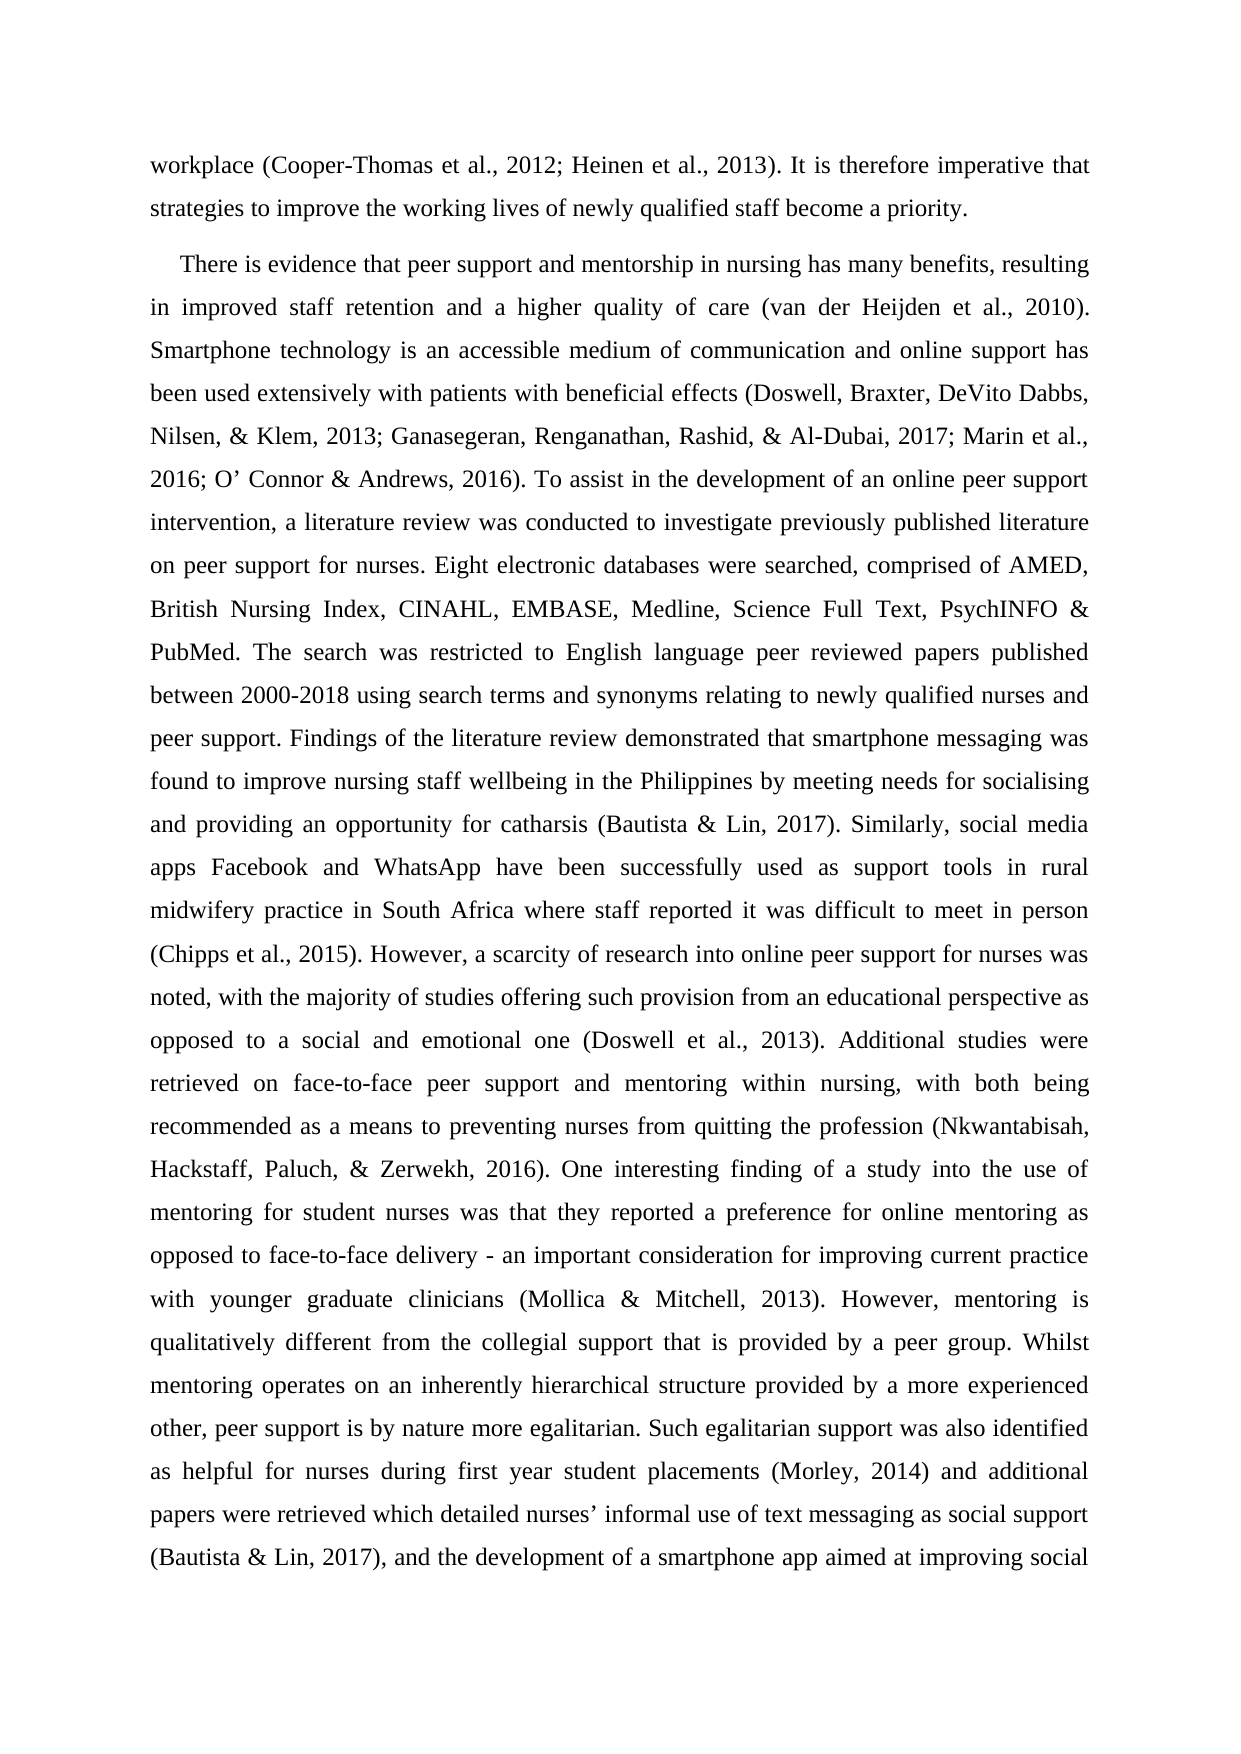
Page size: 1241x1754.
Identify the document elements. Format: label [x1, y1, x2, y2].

text [150, 249, 1090, 1571]
text [150, 150, 1090, 222]
